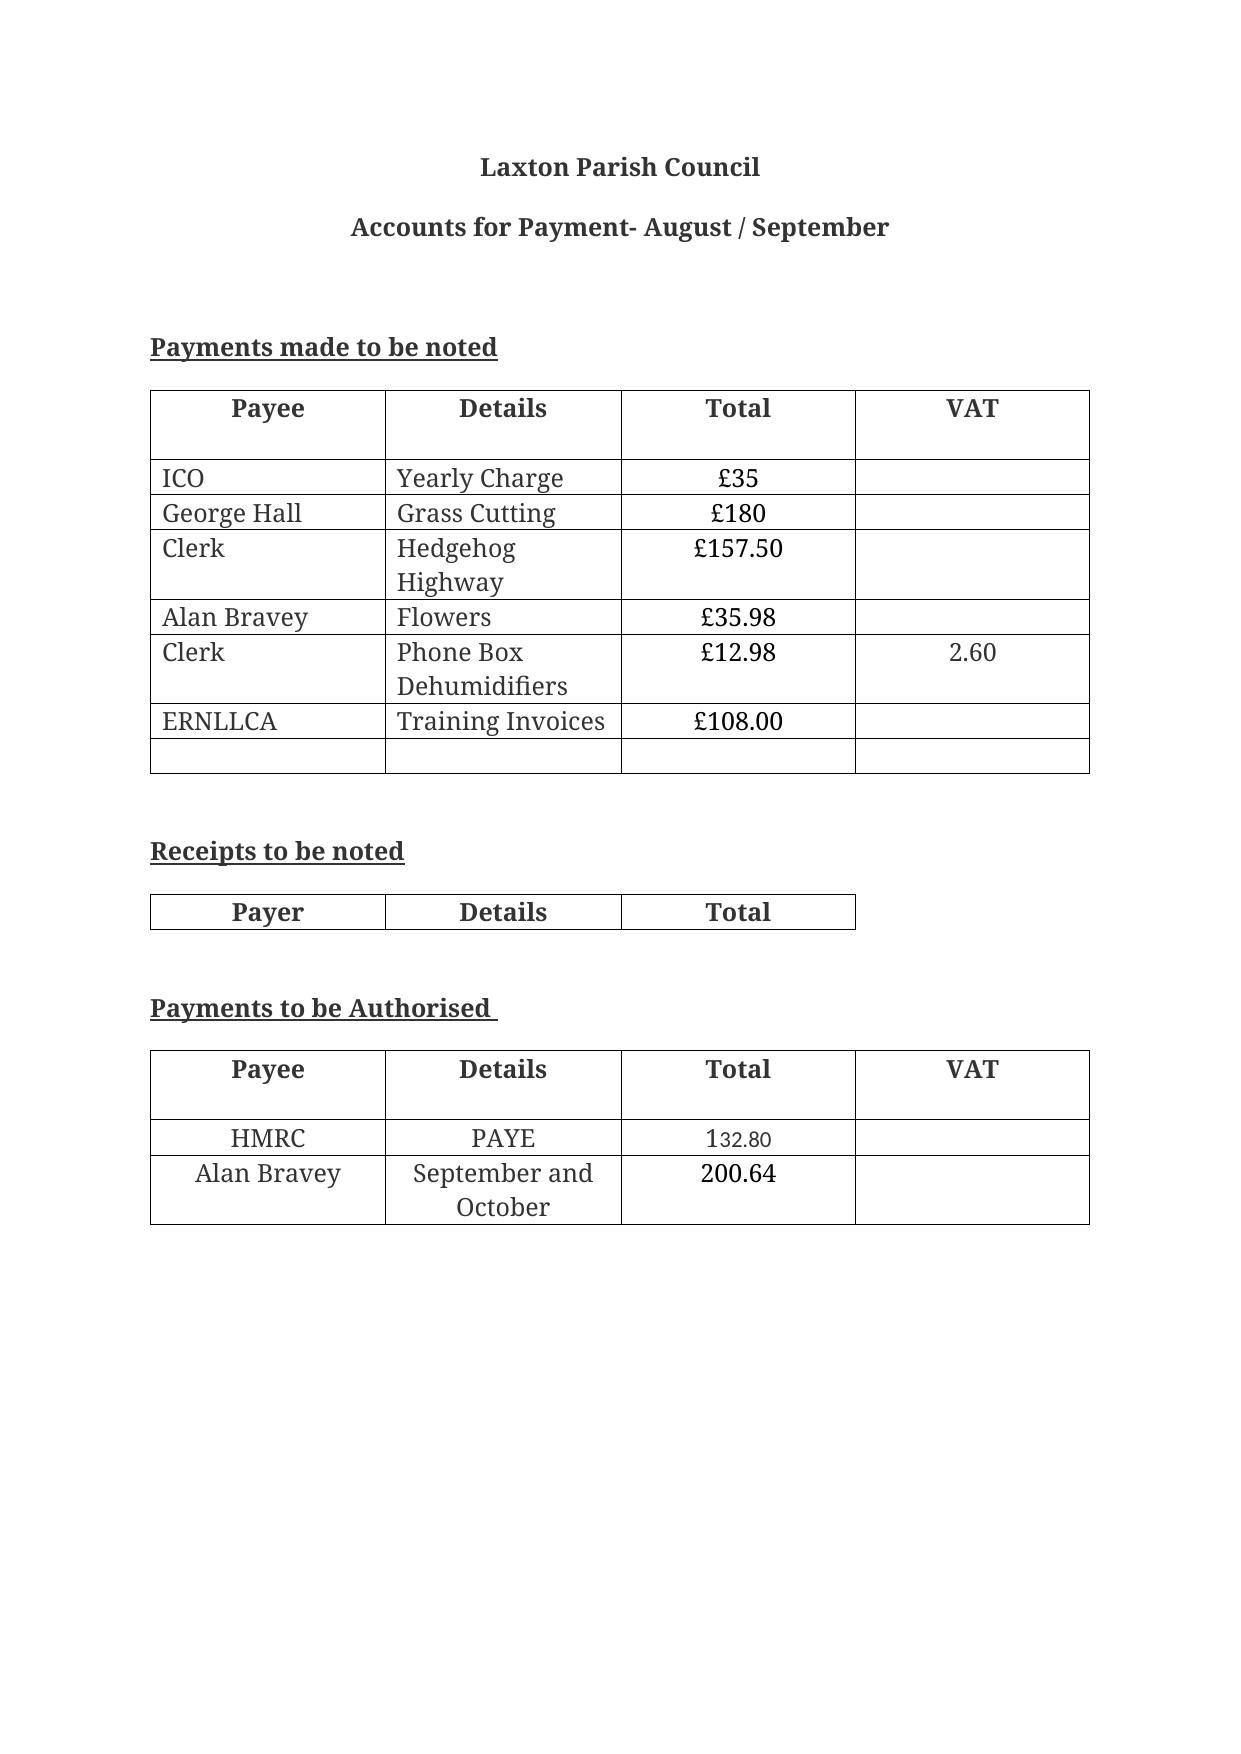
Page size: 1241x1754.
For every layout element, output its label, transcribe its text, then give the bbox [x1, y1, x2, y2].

table_cell Grass Cutting [386, 495, 621, 529]
table_cell £12.98 [622, 635, 855, 703]
table_cell [856, 1156, 1089, 1224]
table_cell Clerk [151, 530, 385, 598]
table_cell 2.60 [856, 635, 1089, 703]
table_cell Alan Bravey [151, 1156, 385, 1224]
table_cell Training Invoices [386, 704, 621, 738]
table_cell HMRC [151, 1120, 385, 1154]
text Payments to be Authorised [150, 990, 1090, 1024]
table_cell £35.98 [622, 600, 855, 634]
table_header VAT [856, 1051, 1089, 1119]
table_cell Flowers [386, 600, 621, 634]
table_cell ERNLLCA [151, 704, 385, 738]
table_cell ICO [151, 460, 385, 494]
table_header VAT [856, 391, 1089, 459]
table_header Details [386, 391, 621, 459]
table_cell 200.64 [622, 1156, 855, 1224]
table_cell [151, 739, 385, 773]
table_cell £180 [622, 495, 855, 529]
table_cell [856, 530, 1089, 598]
table_header Details [386, 895, 621, 929]
table_cell [856, 495, 1089, 529]
table_header Details [386, 1051, 621, 1119]
table_header Payer [151, 895, 385, 929]
table_cell Clerk [151, 635, 385, 703]
table_cell £157.50 [622, 530, 855, 598]
table_cell [386, 739, 621, 773]
table_header Total [622, 895, 855, 929]
text Payments made to be noted [150, 330, 1090, 364]
table_cell [856, 1120, 1089, 1154]
table_cell £35 [622, 460, 855, 494]
table_cell [856, 600, 1089, 634]
table_cell Phone Box Dehumidifiers [386, 635, 621, 703]
table_cell [856, 704, 1089, 738]
table_cell [622, 739, 855, 773]
table_cell Alan Bravey [151, 600, 385, 634]
table_cell Hedgehog Highway [386, 530, 621, 598]
text Receipts to be noted [150, 834, 1090, 868]
table_header Payee [151, 391, 385, 459]
table_cell 132.80 [622, 1120, 855, 1154]
table_cell [856, 739, 1089, 773]
table_cell PAYE [386, 1120, 621, 1154]
table_cell [856, 460, 1089, 494]
table_cell September and October [386, 1156, 621, 1224]
table_header Total [622, 391, 855, 459]
table_header Payee [151, 1051, 385, 1119]
table_cell Yearly Charge [386, 460, 621, 494]
table_cell George Hall [151, 495, 385, 529]
text Accounts for Payment- August / September [150, 210, 1090, 244]
text Laxton Parish Council [150, 150, 1090, 184]
table_header Total [622, 1051, 855, 1119]
table_cell £108.00 [622, 704, 855, 738]
